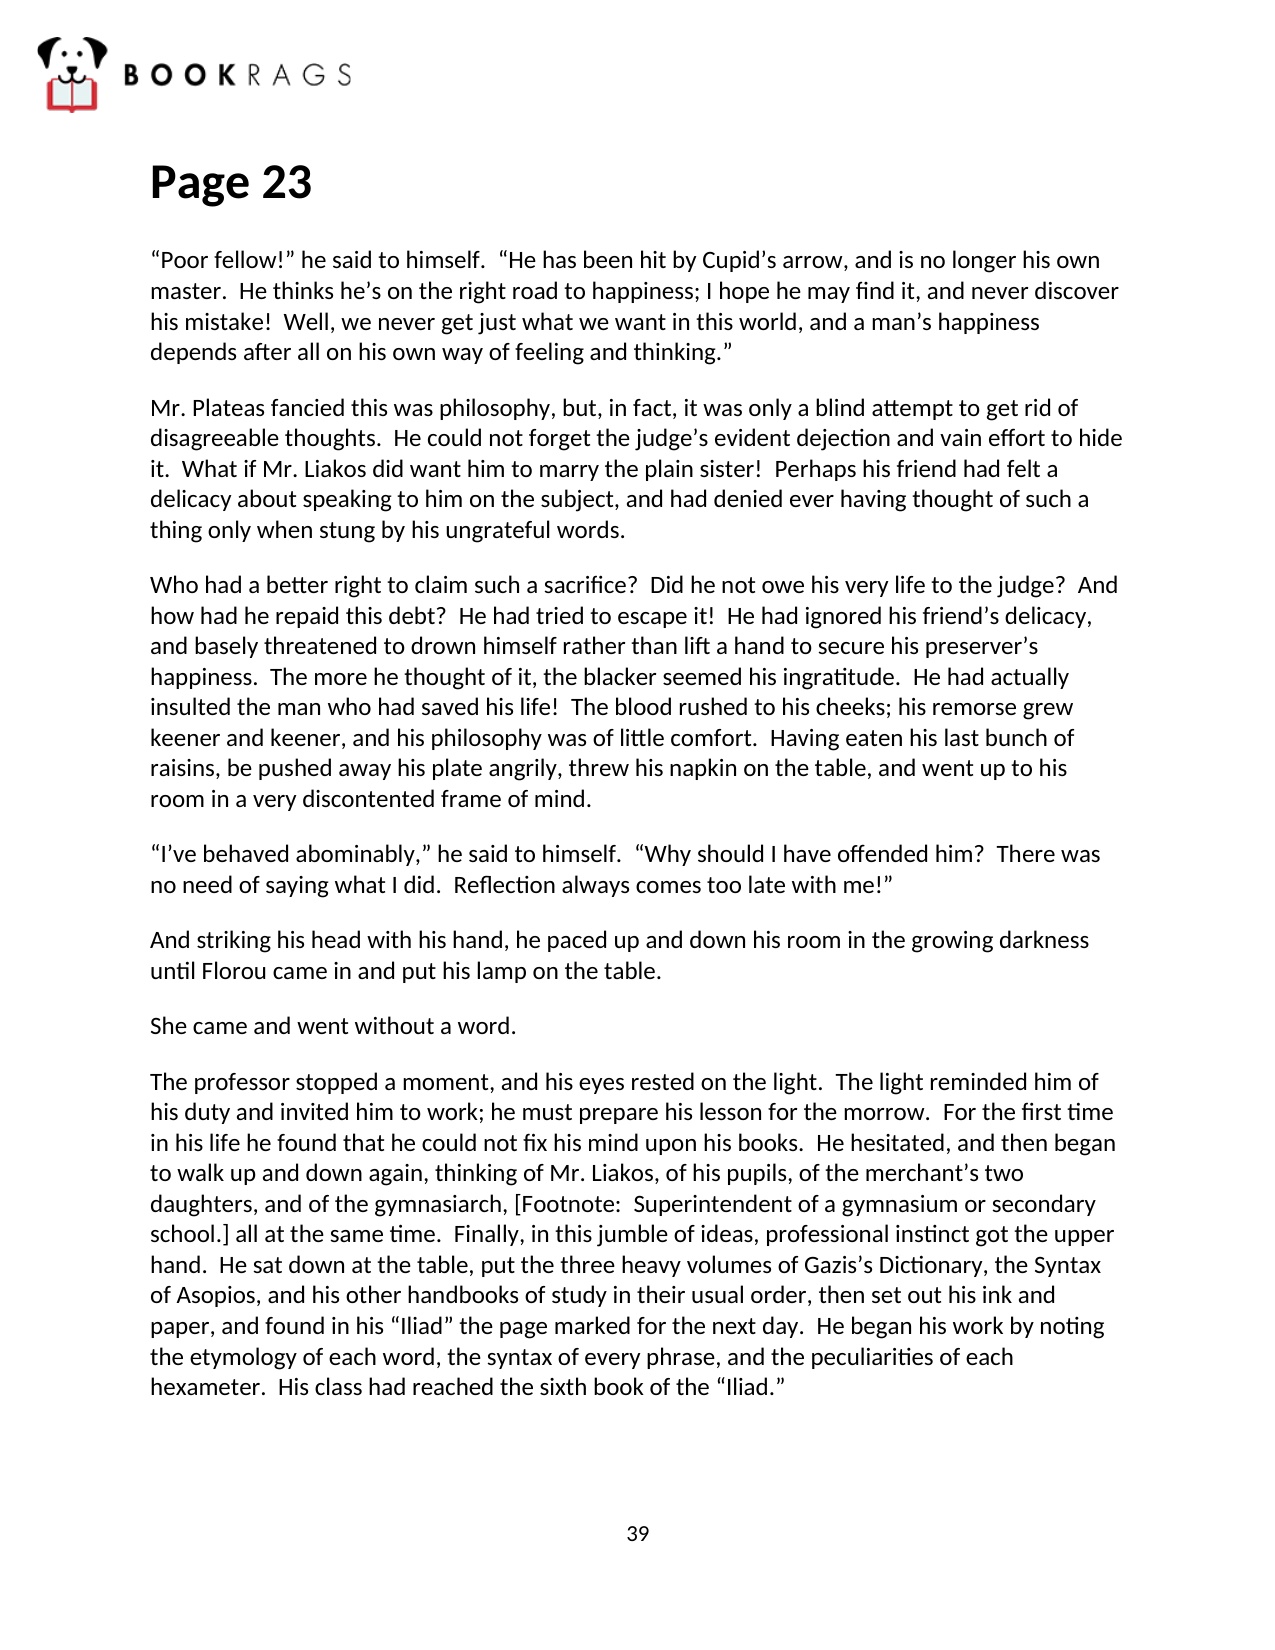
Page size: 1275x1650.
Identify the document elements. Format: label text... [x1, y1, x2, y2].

text Who had a better right to claim such a sacrifice? Did he not owe his very life to the judge? And how had he repaid this debt? He had tried to escape it! He had ignored his friend’s delicacy, and basely threatened to drown himself rather than lift a hand to secure his preserver’s happiness. The more he thought of it, the blacker seemed his ingratitude. He had actually insulted the man who had saved his life! The blood rushed to his cheeks; his remorse grew keener and keener, and his philosophy was of little comfort. Having eaten his last bunch of raisins, be pushed away his plate angrily, threw his napkin on the table, and went up to his room in a very discontented frame of mind. [150, 569, 1125, 813]
text The professor stopped a moment, and his eyes rested on the light. The light reminded him of his duty and invited him to work; he must prepare his lesson for the morrow. For the first time in his life he found that he could not fix his mind upon his books. He hesitated, and then began to walk up and down again, thinking of Mr. Liakos, of his pupils, of the merchant’s two daughters, and of the gymnasiarch, [Footnote: Superintendent of a gymnasium or secondary school.] all at the same time. Finally, in this jumble of ideas, professional instinct got the upper hand. He sat down at the table, put the three heavy volumes of Gazis’s Dictionary, the Syntax of Asopios, and his other handbooks of study in their usual order, then set out his ink and paper, and found in his “Iliad” the page marked for the next day. He began his work by noting the etymology of each word, the syntax of every phrase, and the peculiarities of each hexameter. His class had reached the sixth book of the “Iliad.” [150, 1066, 1125, 1402]
picture [37, 37, 351, 113]
text “Poor fellow!” he said to himself. “He has been hit by Cupid’s arrow, and is no longer his own master. He thinks he’s on the right road to happiness; I hope he may find it, and never discover his mistake! Well, we never get just what we want in this world, and a man’s happiness depends after all on his own way of feeling and thinking.” [150, 244, 1125, 367]
text Mr. Plateas fancied this was philosophy, but, in fact, it was only a blind attempt to get rid of disagreeable thoughts. He could not forget the judge’s evident dejection and vain effort to hide it. What if Mr. Liakos did want him to marry the plain sister! Perhaps his friend had felt a delicacy about speaking to him on the subject, and had denied ever having thought of such a thing only when stung by his ungrateful words. [150, 392, 1125, 544]
text And striking his head with his hand, he paced up and down his room in the growing darkness until Florou came in and put his lamp on the table. [150, 924, 1125, 986]
text “I’ve behaved abominably,” he said to himself. “Why should I have offended him? There was no need of saying what I did. Reflection always comes too late with me!” [150, 838, 1125, 899]
text She came and went without a word. [150, 1011, 1125, 1041]
text Page 23 [150, 150, 1125, 211]
